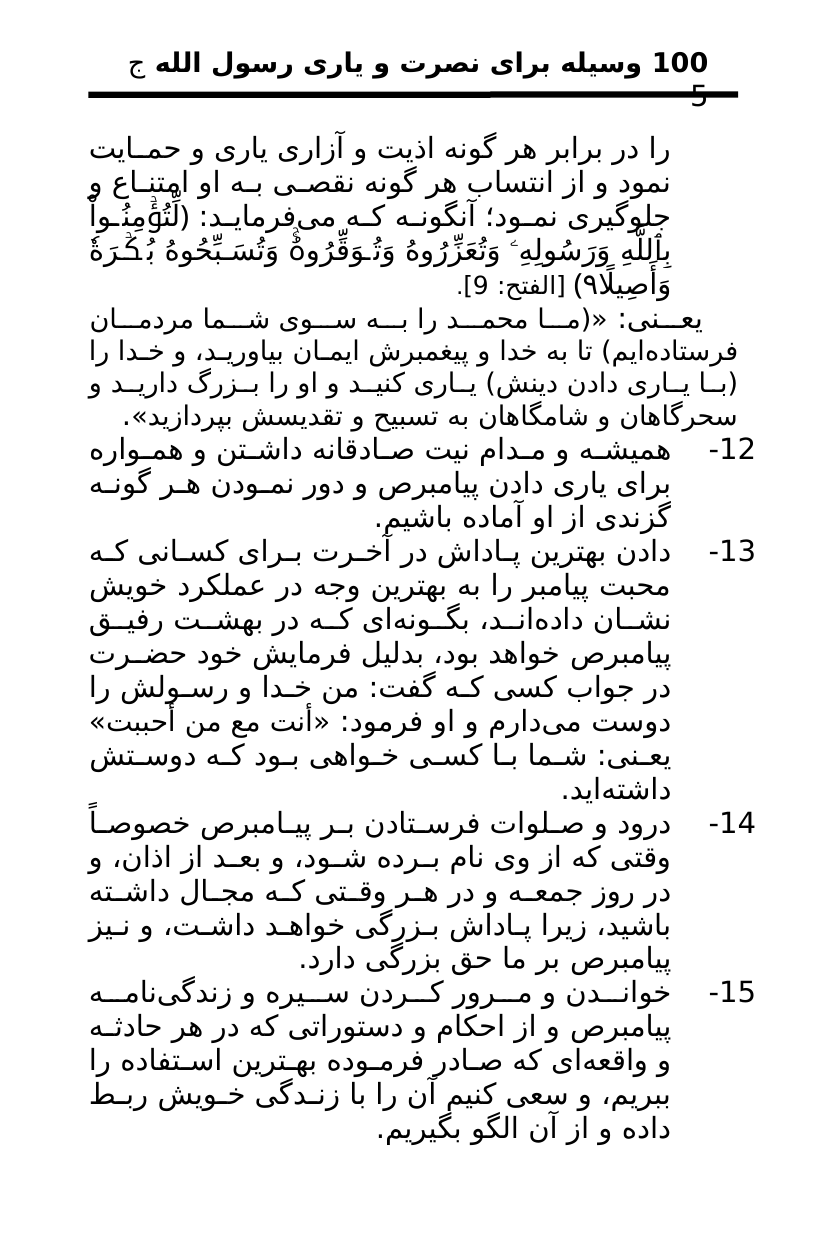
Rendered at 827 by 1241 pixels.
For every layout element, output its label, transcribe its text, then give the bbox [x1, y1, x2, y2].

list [89, 132, 708, 301]
list همیشه و مدام نیت صادقانه داشتن و همواره برای یاری دادن پیامبرص و دور نمودن هر گونه گزندی از او آماده باشیم. [89, 432, 708, 534]
list درود و صلوات فرستادن بر پیامبرص خصوصاً وقتی که از وی نام برده شود، و بعد از اذان، و در روز جمعه و در هر وقتی که مجال داشته باشید، زیرا پاداش بزرگی خواهد داشت، و نیز پیامبرص بر ما حق بزرگی دارد. [89, 806, 708, 976]
list خواندن و مرور کردن سیره و زندگی‌نامه پیامبرص و از احکام و دستوراتی که در هر حادثه و واقعه‌ای که صادر فرموده بهترین استفاده را ببریم، و سعی کنیم آن را با زندگی خویش ربط داده و از آن الگو بگیریم. [89, 976, 708, 1146]
list دادن بهترین پاداش در آخرت برای کسانی که محبت پیامبر را به بهترین وجه در عملکرد خویش نشان داده‌اند، بگونه‌ای که در بهشت رفیق پیامبرص خواهد بود، بدلیل فرمایش خود حضرت در جواب کسی که گفت: من خدا و رسولش را دوست می‌دارم و او فرمود: «أنت مع من أحببت» یعنی: شما با کسی خواهی بود که دوستش داشته‌اید. [89, 534, 708, 806]
text یعنی: «(ما محمد را به سوی شما مردمان فرستاده‌ایم) تا به خدا و پیغمبرش ایمان بیاورید، و خدا را (با یاری دادن دینش) یاری کنید و او را بزرگ دارید و سحرگاهان و شامگاهان به تسبیح و تقدیسش بپردازید». [89, 301, 738, 432]
